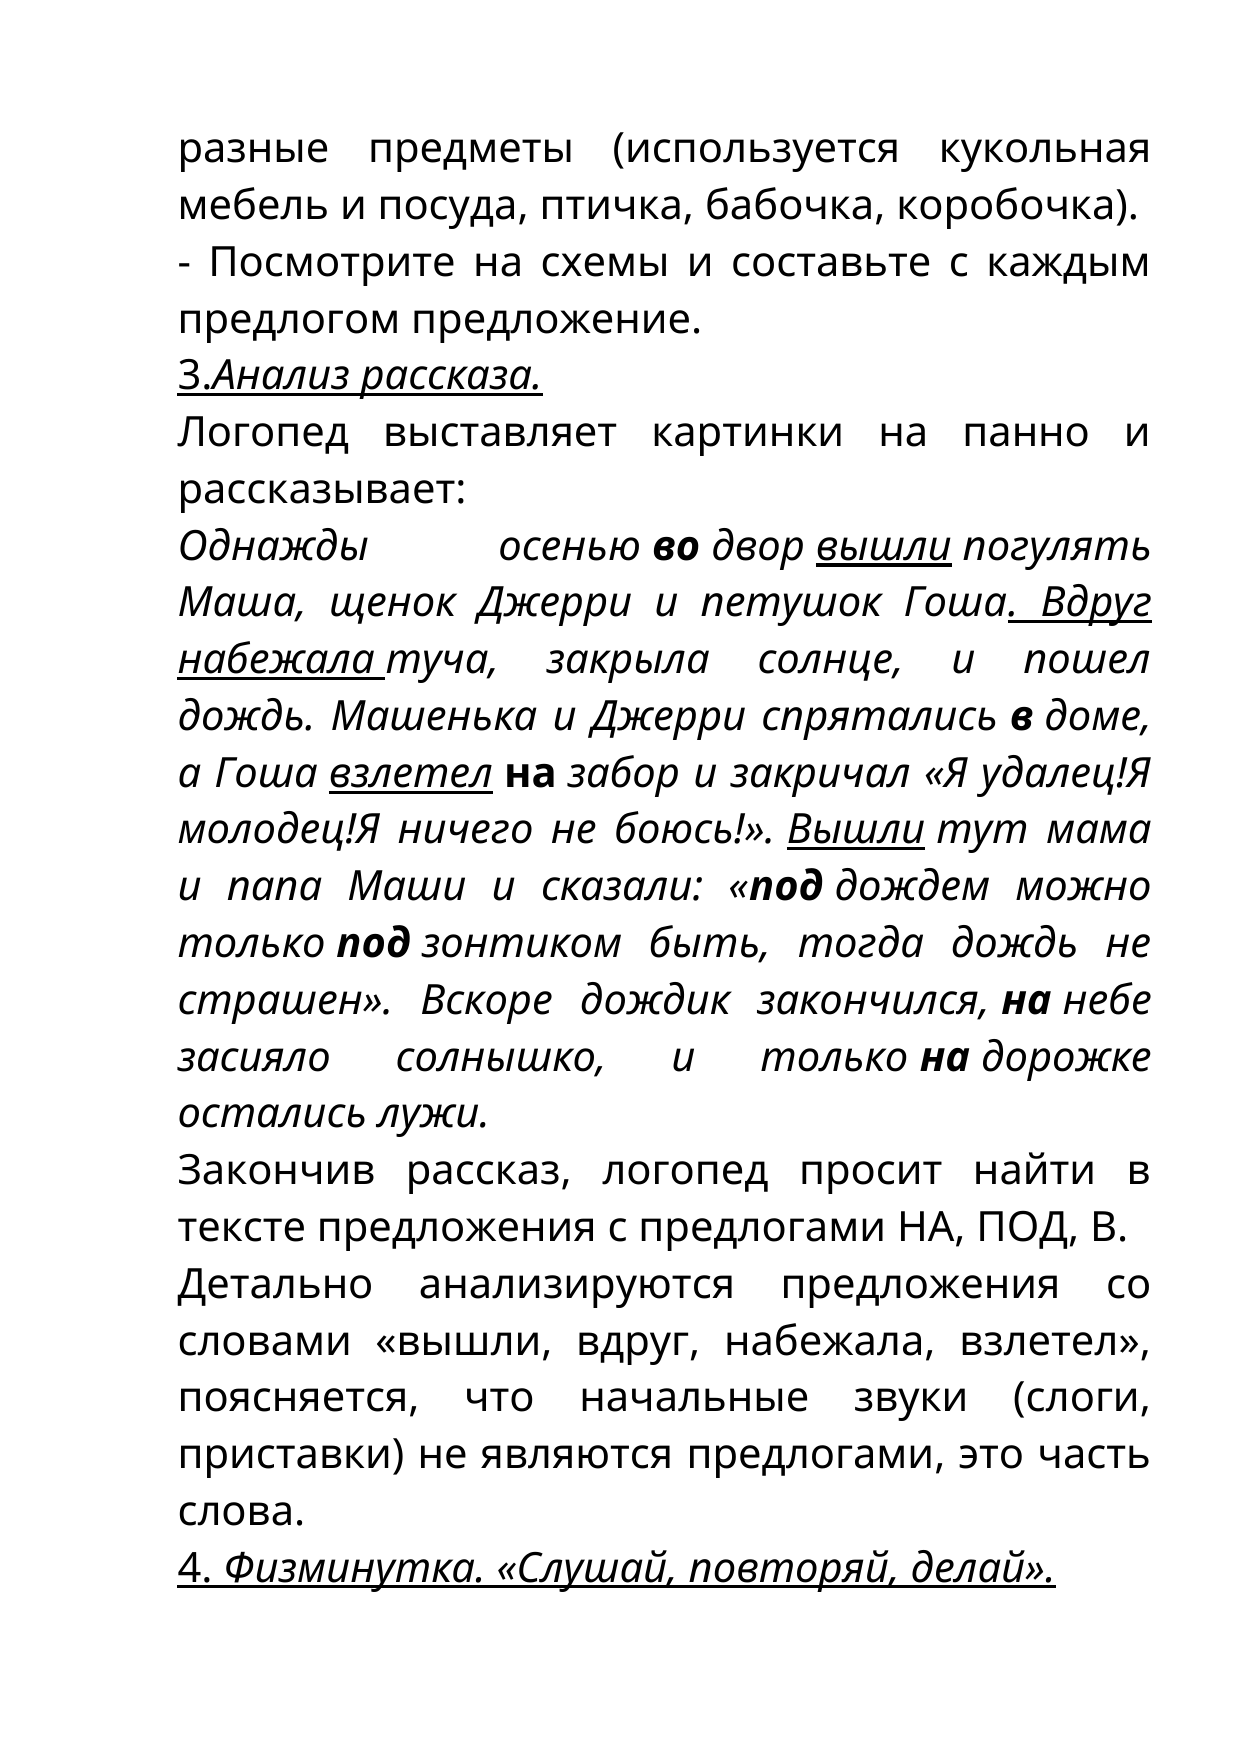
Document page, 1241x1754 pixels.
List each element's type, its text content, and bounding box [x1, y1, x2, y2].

text 4. Физминутка. «Слушай, повторяй, делай». [177, 1537, 1152, 1594]
text - Посмотрите на схемы и составьте с каждым предлогом предложение. [177, 232, 1152, 345]
text 3.Анализ рассказа. [177, 345, 1152, 402]
text Закончив рассказ, логопед просит найти в тексте предложения с предлогами НА, ПОД, В. [177, 1140, 1152, 1253]
text Логопед выставляет картинки на панно и рассказывает: [177, 402, 1152, 516]
text Однажды осенью во двор вышли погулять Маша, щенок Джерри и петушок Гоша. Вдруг набежала туча, закрыла солнце, и пошел дождь. Машенька и Джерри спрятались в доме, а Гоша взлетел на забор и закричал «Я удалец!Я молодец!Я ничего не боюсь!». Вышли тут мама и папа Маши и сказали: «под дождем можно только под зонтиком быть, тогда дождь не страшен». Вскоре дождик закончился, на небе засияло солнышко, и только на дорожке остались лужи. [177, 516, 1152, 1140]
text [177, 118, 1152, 232]
text Детально анализируются предложения со словами «вышли, вдруг, набежала, взлетел», поясняется, что начальные звуки (слоги, приставки) не являются предлогами, это часть слова. [177, 1253, 1152, 1537]
